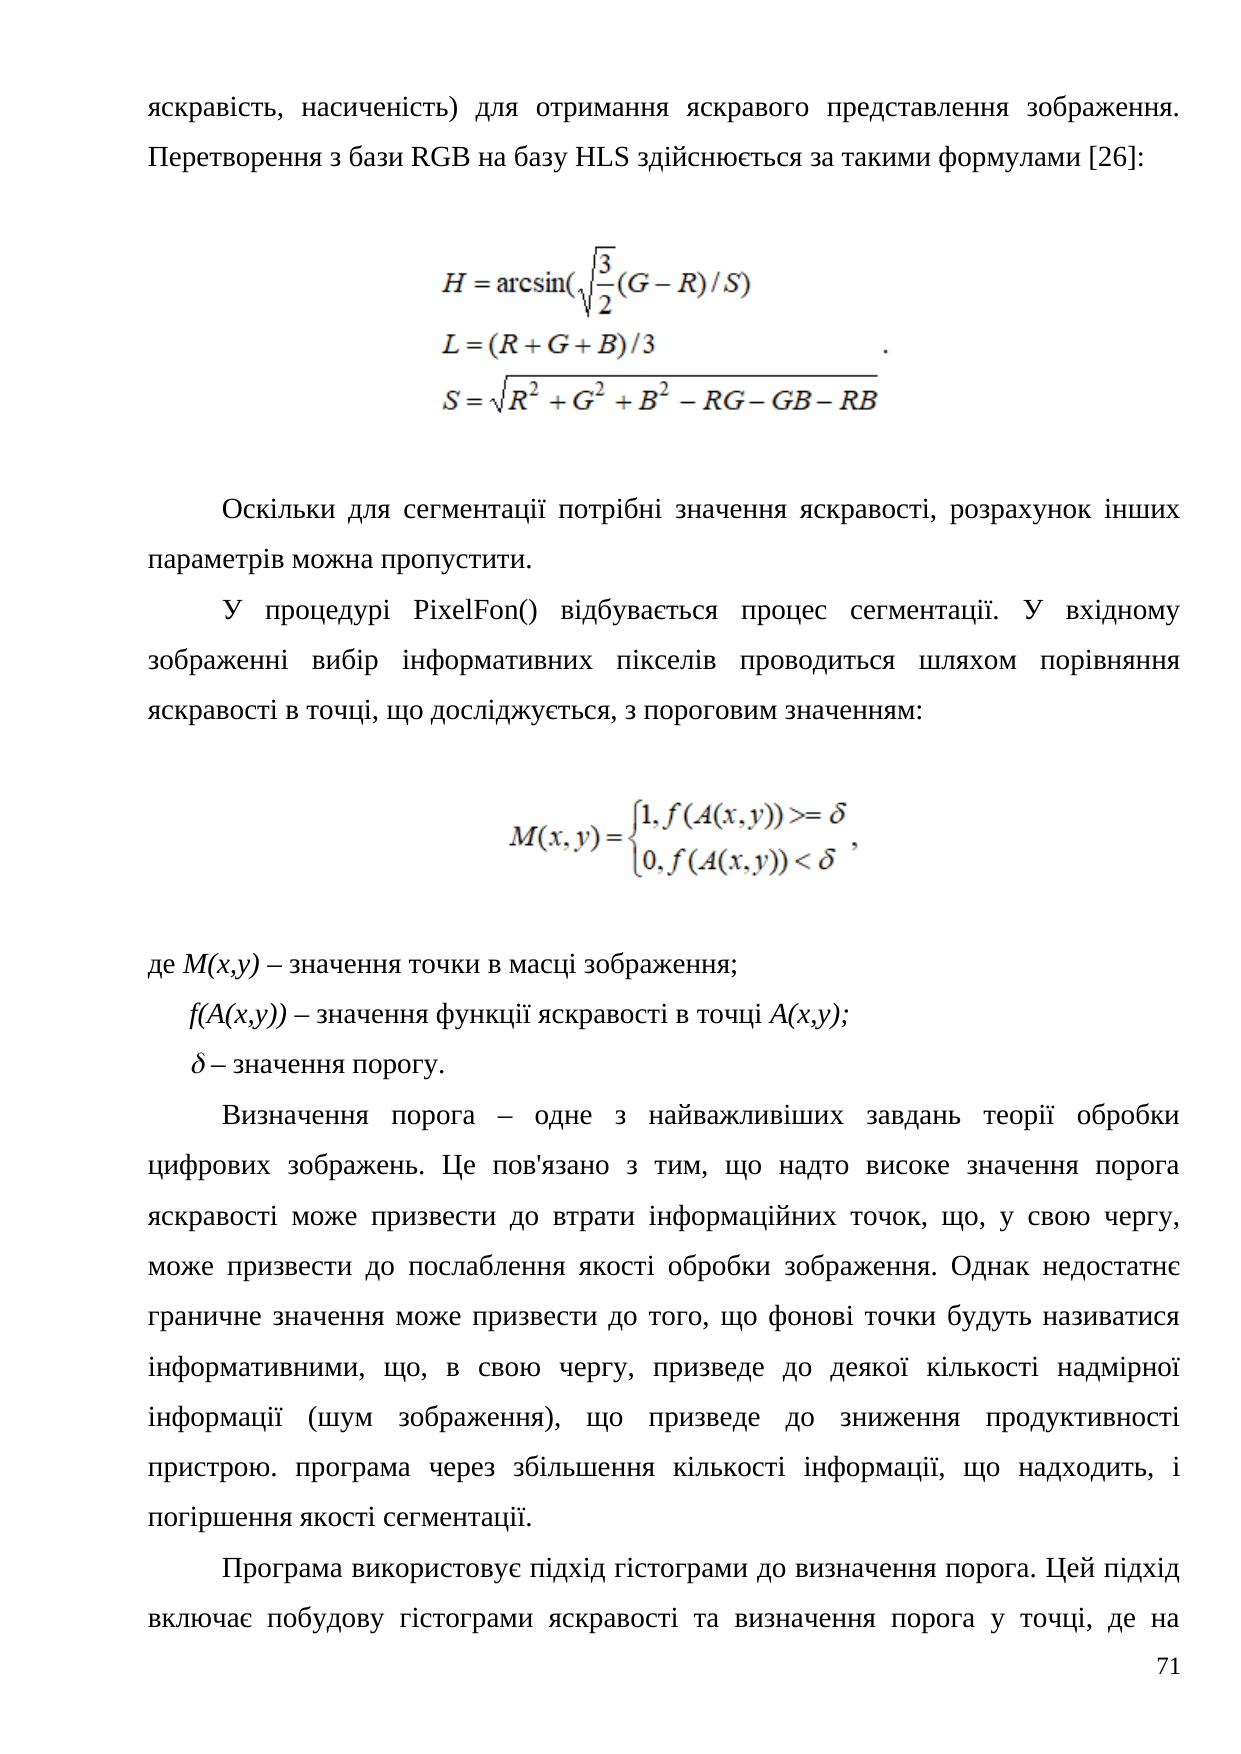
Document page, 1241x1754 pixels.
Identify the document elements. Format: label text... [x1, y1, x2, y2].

text – значення порогу. [148, 1047, 1181, 1080]
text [148, 89, 1181, 172]
picture [508, 793, 862, 879]
picture [437, 239, 892, 424]
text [148, 1550, 1181, 1634]
text f(А(х,у)) – значення функції яскравості в точці А(х,у); [148, 996, 1181, 1030]
text Оскільки для сегментації потрібні значення яскравості, розрахунок інших параметрів можна пропустити. [148, 491, 1181, 575]
text де М(х,у) – значення точки в масці зображення; [148, 946, 1181, 979]
text Визначення порога – одне з найважливіших завдань теорії обробки цифрових зображень. Це пов'язано з тим, що надто високе значення порога яскравості може призвести до втрати інформаційних точок, що, у свою чергу, може призвести до послаблення якості обробки зображення. Однак недостатнє граничне значення може призвести до того, що фонові точки будуть називатися інформативними, що, в свою чергу, призведе до деякої кількості надмірної інформації (шум зображення), що призведе до зниження продуктивності пристрою. програма через збільшення кількості інформації, що надходить, і погіршення якості сегментації. [148, 1097, 1181, 1533]
text У процедурі PixelFon() відбувається процес сегментації. У вхідному зображенні вибір інформативних пікселів проводиться шляхом порівняння яскравості в точці, що досліджується, з пороговим значенням: [148, 592, 1181, 726]
